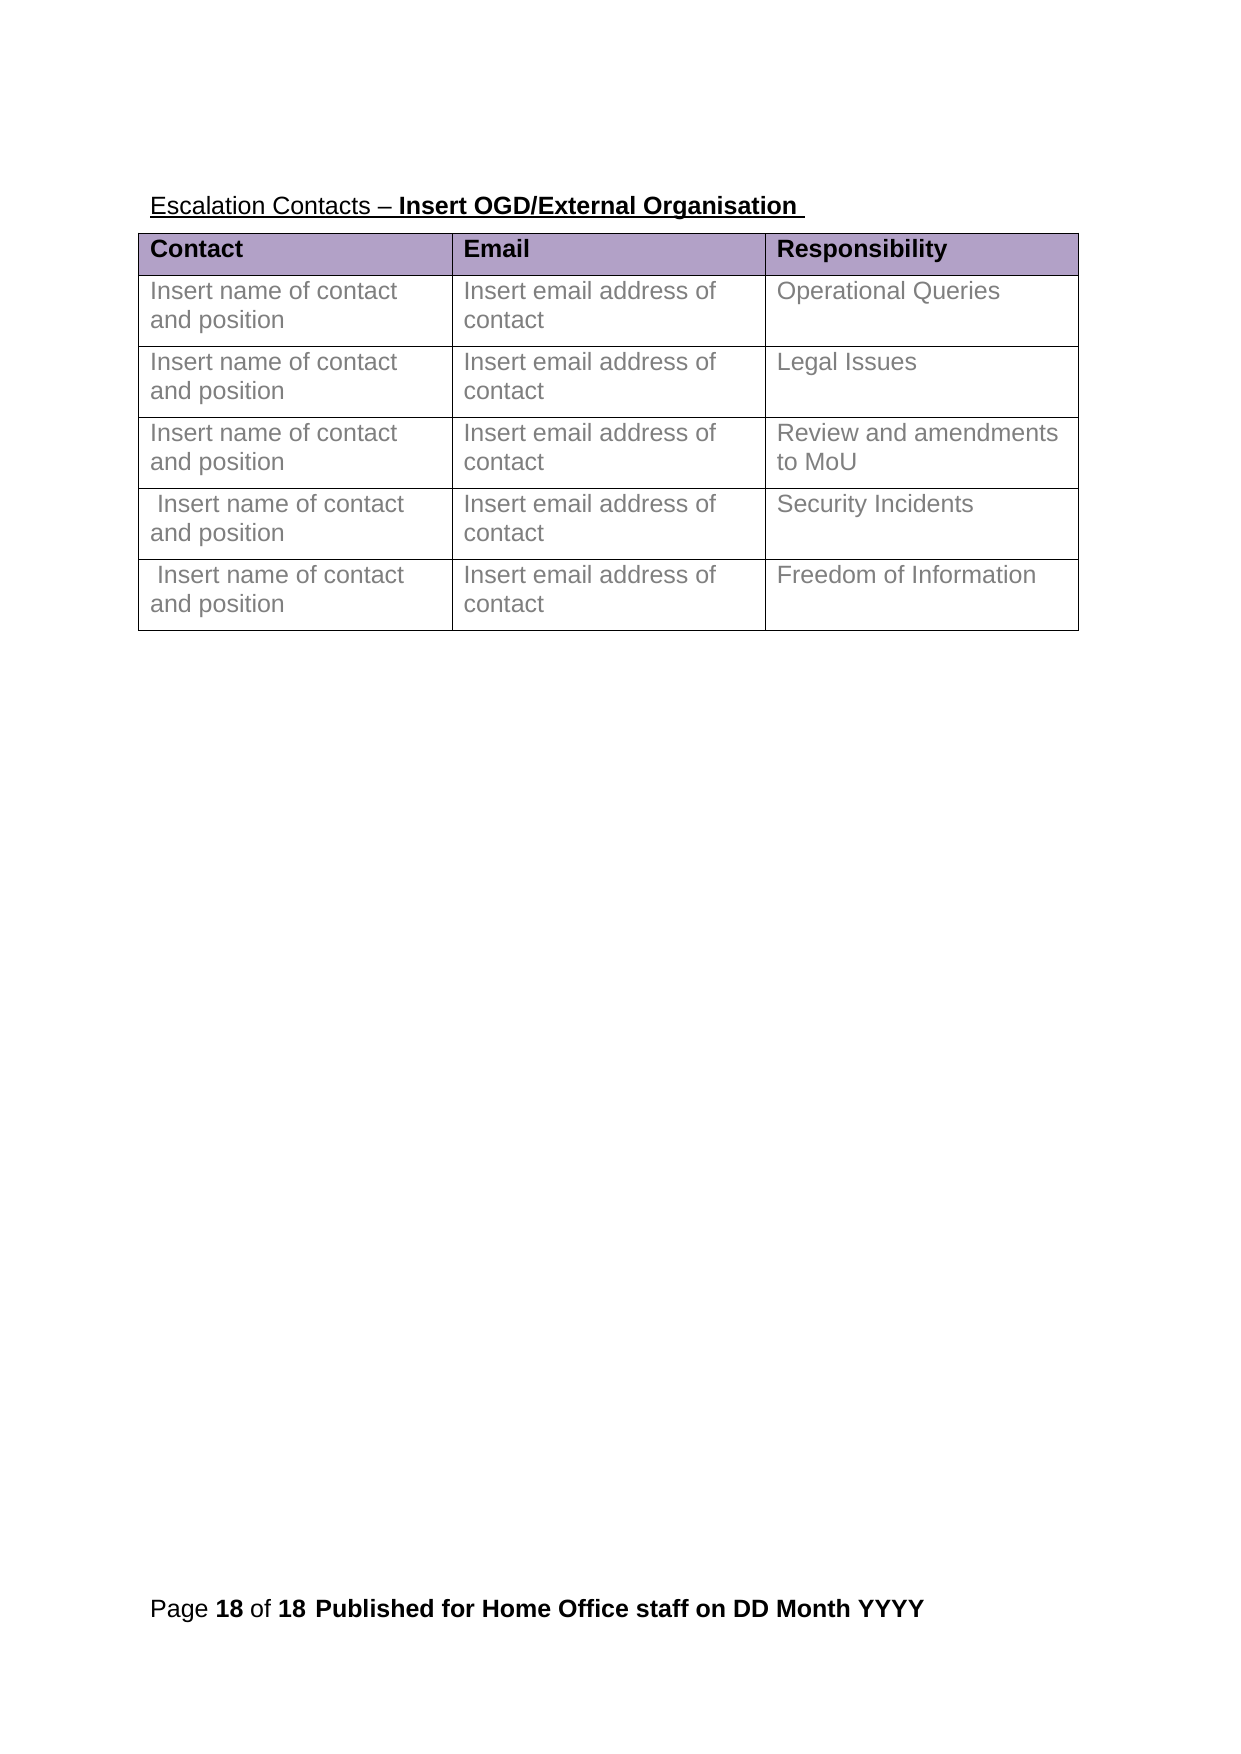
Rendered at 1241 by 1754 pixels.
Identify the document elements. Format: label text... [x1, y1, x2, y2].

table_cell Insert name of contact and position [139, 418, 452, 488]
table_cell Freedom of Information [766, 560, 1078, 630]
table_cell Insert email address of contact [453, 347, 765, 417]
table_cell Review and amendments to MoU [766, 418, 1078, 488]
text Escalation Contacts – Insert OGD/External Organisation [150, 191, 1090, 220]
table_cell Insert email address of contact [453, 276, 765, 346]
table_header Contact [139, 234, 452, 275]
table_cell Insert name of contact and position [139, 560, 452, 630]
table_header Responsibility [766, 234, 1078, 275]
table_cell Insert name of contact and position [139, 347, 452, 417]
table_cell Legal Issues [766, 347, 1078, 417]
table_cell Insert email address of contact [453, 560, 765, 630]
table_cell Operational Queries [766, 276, 1078, 346]
table_cell Insert name of contact and position [139, 276, 452, 346]
table_cell Insert email address of contact [453, 418, 765, 488]
table_cell Insert email address of contact [453, 489, 765, 559]
table_header Email [453, 234, 765, 275]
table_cell Insert name of contact and position [139, 489, 452, 559]
table_cell Security Incidents [766, 489, 1078, 559]
